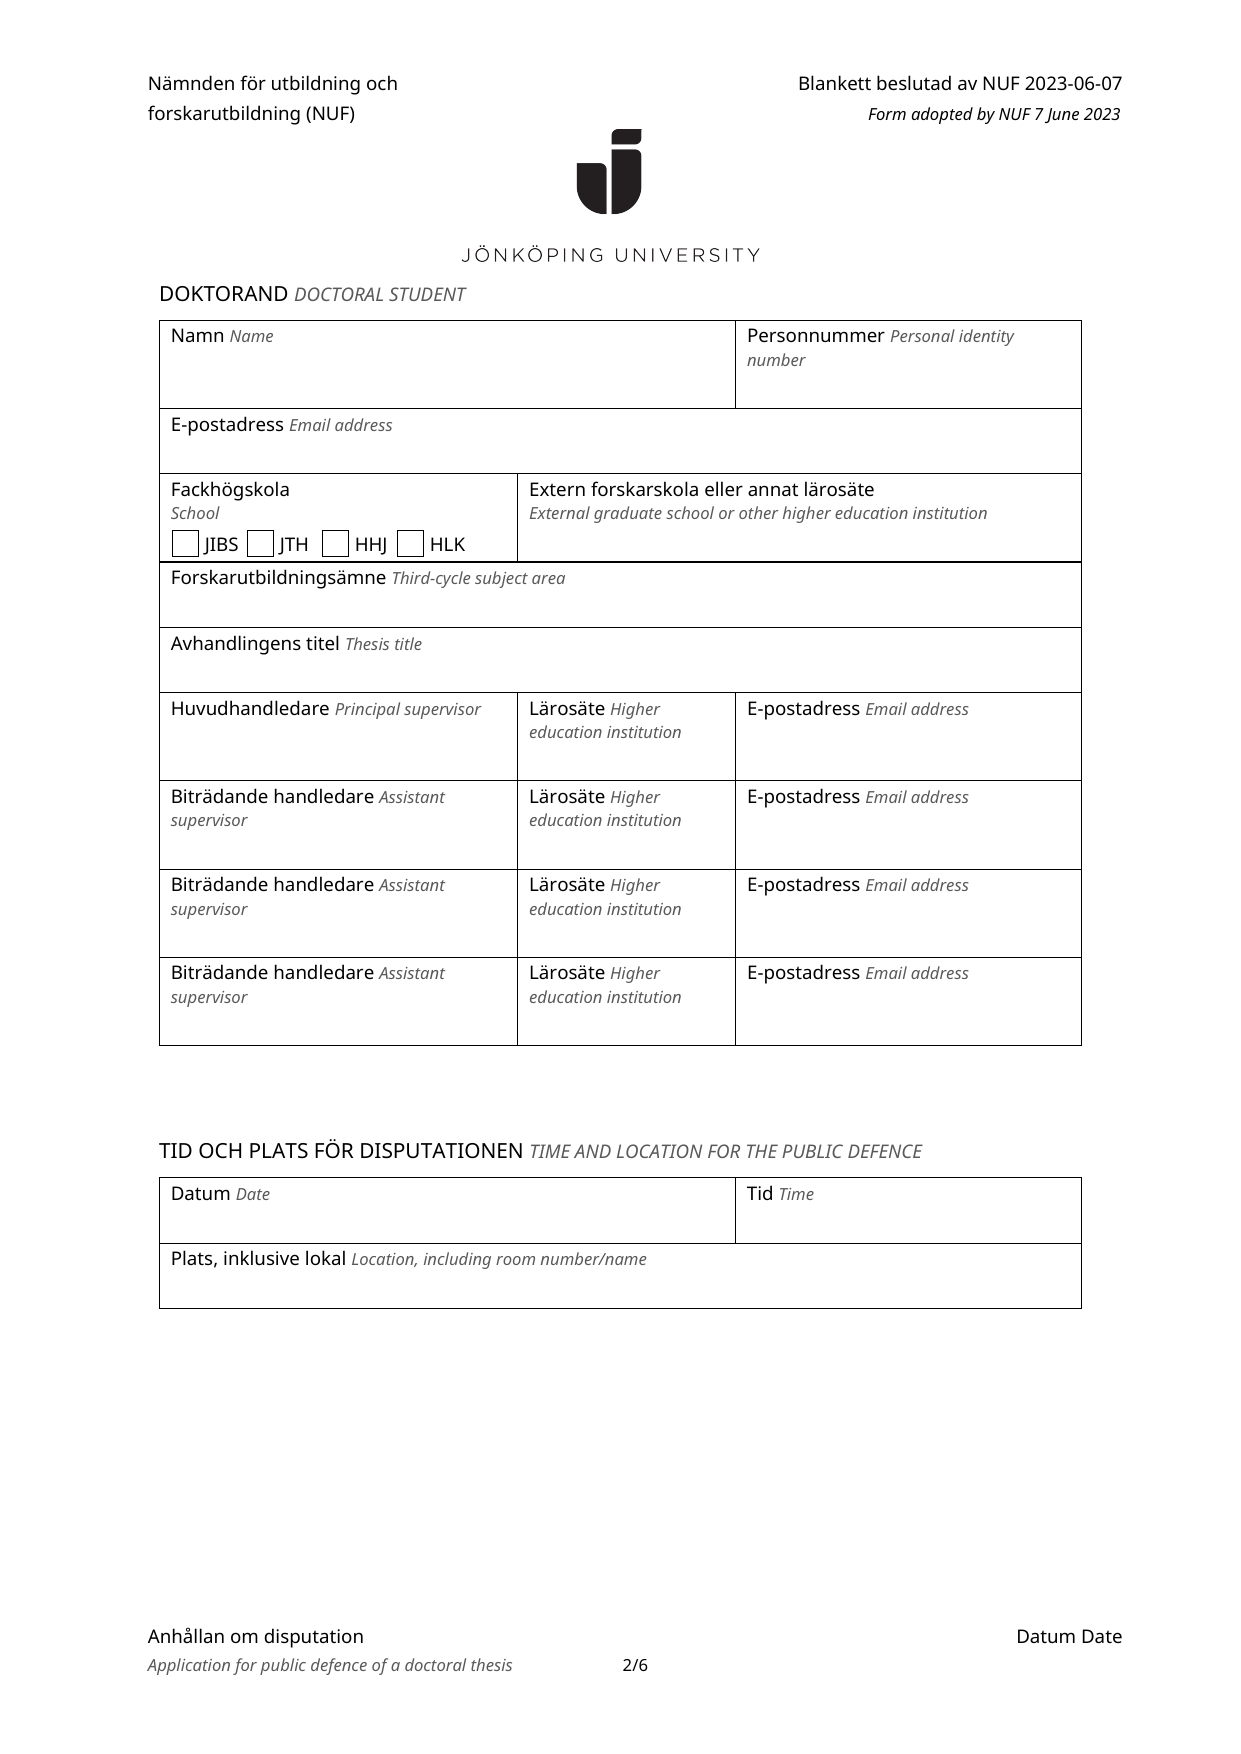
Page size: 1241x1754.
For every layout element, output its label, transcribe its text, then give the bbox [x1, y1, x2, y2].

table_header Doktorand Doctoral student [148, 266, 1092, 1046]
table_header TID OCH PLATS FÖR DISPUTATIONEN Time and location for the public Defence [148, 1083, 1092, 1309]
picture [461, 129, 760, 262]
